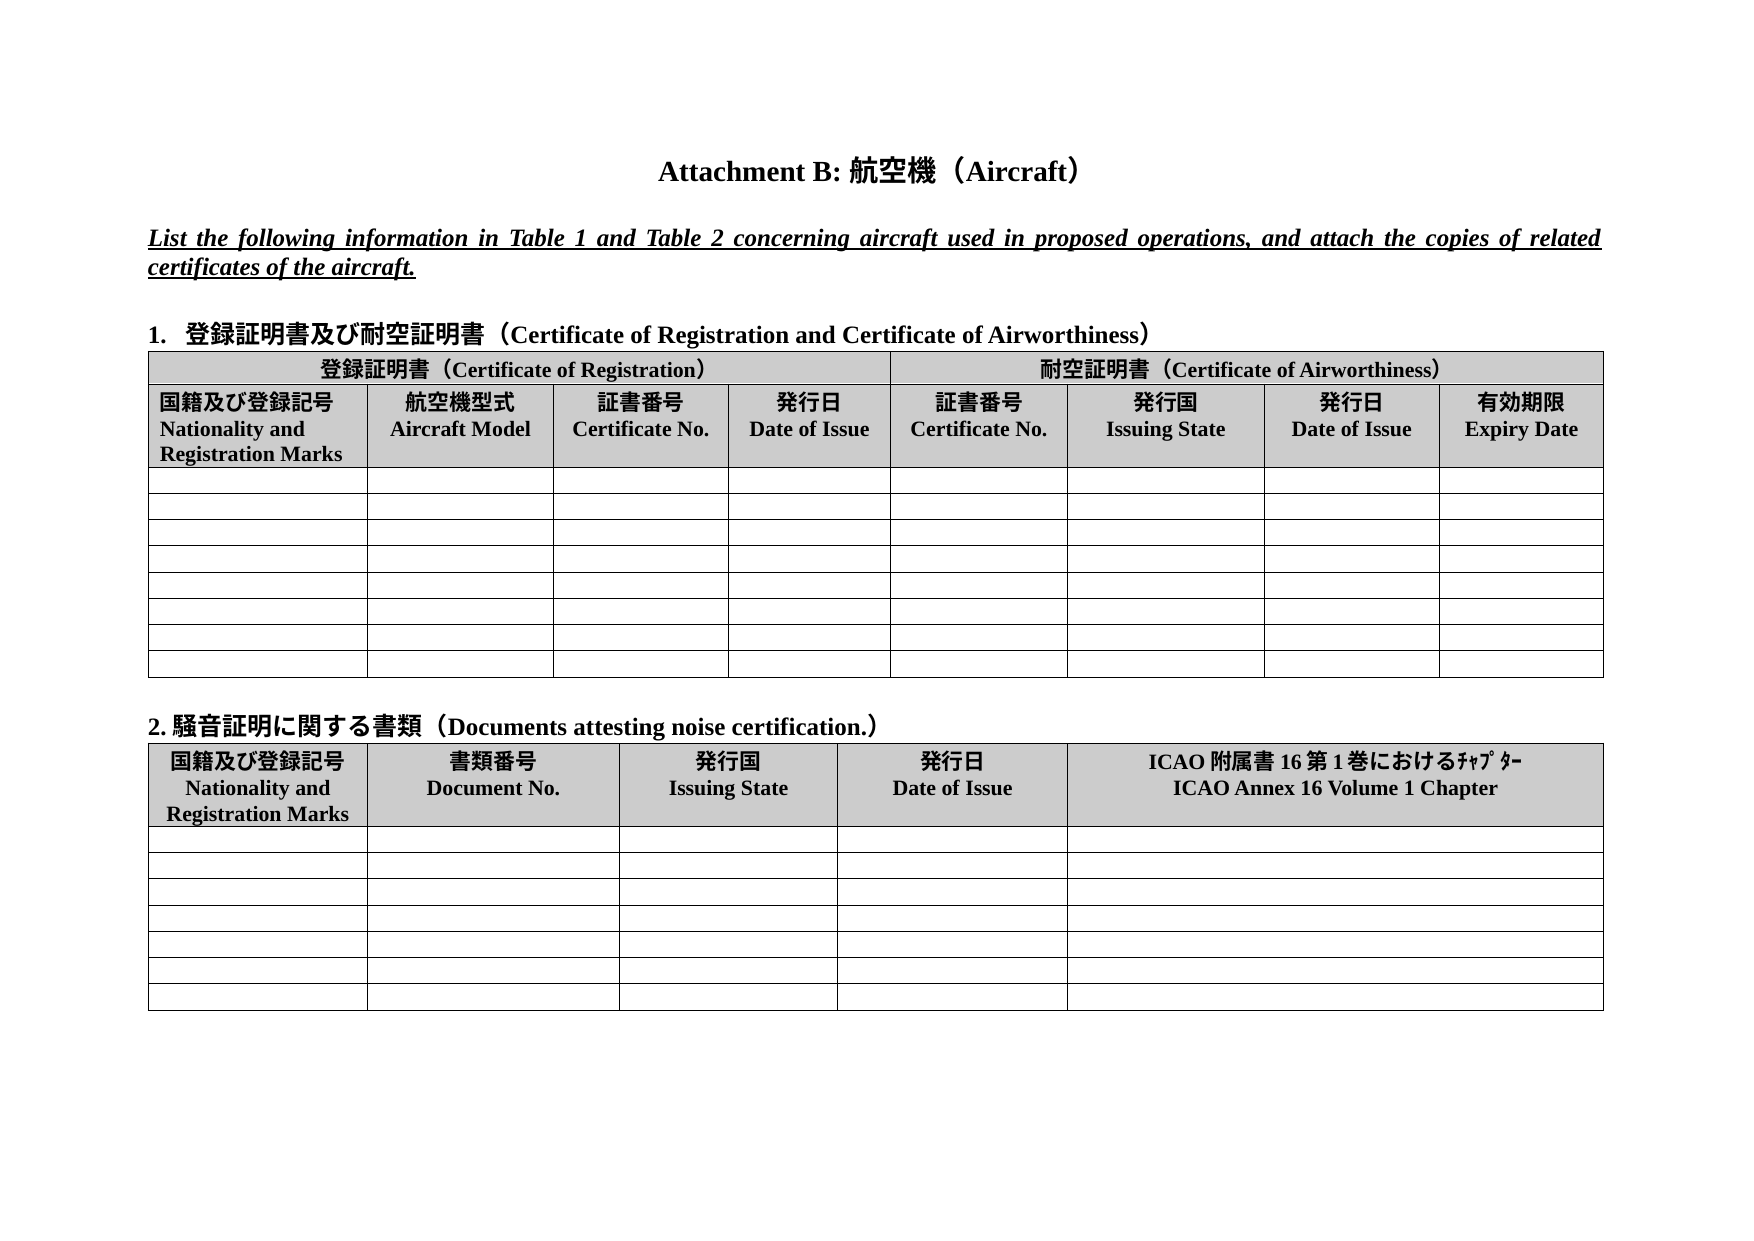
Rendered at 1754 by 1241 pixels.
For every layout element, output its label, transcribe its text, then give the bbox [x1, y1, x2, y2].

table_cell [891, 573, 1067, 598]
table_cell [729, 599, 890, 624]
table_cell [1068, 599, 1264, 624]
table_cell [1068, 468, 1264, 493]
table_cell [729, 625, 890, 650]
table_cell [1068, 984, 1603, 1009]
table_cell [149, 546, 367, 572]
table_cell [838, 879, 1067, 904]
table_cell [1068, 879, 1603, 904]
table_cell [1440, 625, 1603, 650]
table_cell [729, 573, 890, 598]
table_cell [368, 906, 619, 931]
table_cell [838, 958, 1067, 983]
table_cell [368, 546, 553, 572]
table_cell [1440, 573, 1603, 598]
table_header 発行国 Issuing State [620, 744, 837, 826]
table_cell [149, 625, 367, 650]
table_cell [368, 520, 553, 545]
table_cell [620, 853, 837, 878]
table_cell [891, 520, 1067, 545]
table_cell [149, 958, 367, 983]
table_cell [368, 827, 619, 852]
table_cell [149, 932, 367, 957]
table_cell [368, 984, 619, 1009]
table_cell 発行日 Date of Issue [729, 385, 890, 467]
table_cell [1068, 827, 1603, 852]
table_cell [620, 879, 837, 904]
table_cell [729, 468, 890, 493]
table_cell [368, 494, 553, 519]
table_cell [554, 625, 728, 650]
table_cell [149, 984, 367, 1009]
list 登録証明書及び耐空証明書（Certificate of Registration and Certificate of Airworthiness） [148, 314, 1606, 351]
table_cell 有効期限 Expiry Date [1440, 385, 1603, 467]
table_cell [149, 827, 367, 852]
table_cell [838, 827, 1067, 852]
table_cell [554, 468, 728, 493]
table_cell [1265, 546, 1439, 572]
table_cell [838, 932, 1067, 957]
table_cell [368, 853, 619, 878]
table_cell [149, 599, 367, 624]
table_cell [729, 651, 890, 677]
table_cell 発行国 Issuing State [1068, 385, 1264, 467]
table_cell [1265, 573, 1439, 598]
table_cell [554, 546, 728, 572]
table_cell 証書番号 Certificate No. [891, 385, 1067, 467]
table_cell [891, 651, 1067, 677]
table_cell [554, 599, 728, 624]
table_cell 発行日 Date of Issue [1265, 385, 1439, 467]
table_cell [1068, 494, 1264, 519]
table_cell [1440, 520, 1603, 545]
table_cell [1068, 932, 1603, 957]
text Attachment B: 航空機（Aircraft） [148, 148, 1606, 190]
table_cell [1068, 651, 1264, 677]
table_cell [620, 906, 837, 931]
table_header 書類番号 Document No. [368, 744, 619, 826]
table_cell [620, 958, 837, 983]
table_cell [149, 651, 367, 677]
table_cell [554, 520, 728, 545]
table_header 国籍及び登録記号 Nationality and Registration Marks [149, 744, 367, 826]
table_cell [1265, 468, 1439, 493]
table_cell [368, 573, 553, 598]
table_cell [149, 879, 367, 904]
table_cell 航空機型式Aircraft Model [368, 385, 553, 467]
table_cell [368, 958, 619, 983]
table_cell [554, 494, 728, 519]
table_cell [149, 520, 367, 545]
table_cell 国籍及び登録記号 Nationality and Registration Marks [149, 385, 367, 467]
table_cell [729, 494, 890, 519]
table_cell [368, 625, 553, 650]
table_cell [1068, 958, 1603, 983]
table_cell [1440, 468, 1603, 493]
table_cell [891, 599, 1067, 624]
table_cell [729, 520, 890, 545]
text 2. 騒音証明に関する書類（Documents attesting noise certification.） [148, 706, 1606, 743]
table_cell [368, 932, 619, 957]
table_cell [368, 879, 619, 904]
table_cell [1068, 573, 1264, 598]
table_cell [1265, 599, 1439, 624]
table_cell [1265, 494, 1439, 519]
table_cell [838, 853, 1067, 878]
table_cell [1265, 625, 1439, 650]
table_cell 証書番号Certificate No. [554, 385, 728, 467]
table_cell [620, 984, 837, 1009]
table_cell [1265, 520, 1439, 545]
table_cell [1440, 651, 1603, 677]
table_cell [1440, 546, 1603, 572]
table_cell [1068, 906, 1603, 931]
table_cell [891, 625, 1067, 650]
table_header 耐空証明書（Certificate of Airworthiness） [891, 352, 1603, 383]
table_cell [368, 599, 553, 624]
table_cell [1265, 651, 1439, 677]
table_cell [149, 853, 367, 878]
table_cell [620, 827, 837, 852]
table_cell [149, 573, 367, 598]
table_cell [1068, 520, 1264, 545]
table_cell [891, 546, 1067, 572]
table_cell [1440, 494, 1603, 519]
table_cell [1068, 546, 1264, 572]
table_header ICAO附属書16第1巻におけるﾁｬﾌﾟﾀｰ ICAO Annex 16 Volume 1 Chapter [1068, 744, 1603, 826]
table_header 登録証明書（Certificate of Registration） [149, 352, 890, 383]
text List the following information in Table 1 and Table 2 concerning aircraft used in proposed operations, and attach the copies of related certificates of the aircraft. [148, 223, 1606, 281]
table_cell [368, 651, 553, 677]
table_cell [149, 906, 367, 931]
table_cell [149, 494, 367, 519]
table_cell [891, 494, 1067, 519]
table_cell [1440, 599, 1603, 624]
table_cell [729, 546, 890, 572]
table_cell [368, 468, 553, 493]
table_cell [149, 468, 367, 493]
table_cell [1068, 625, 1264, 650]
table_cell [838, 906, 1067, 931]
table_cell [554, 651, 728, 677]
table_cell [554, 573, 728, 598]
table_cell [1068, 853, 1603, 878]
table_cell [838, 984, 1067, 1009]
table_cell [891, 468, 1067, 493]
table_cell [620, 932, 837, 957]
table_header 発行日 Date of Issue [838, 744, 1067, 826]
